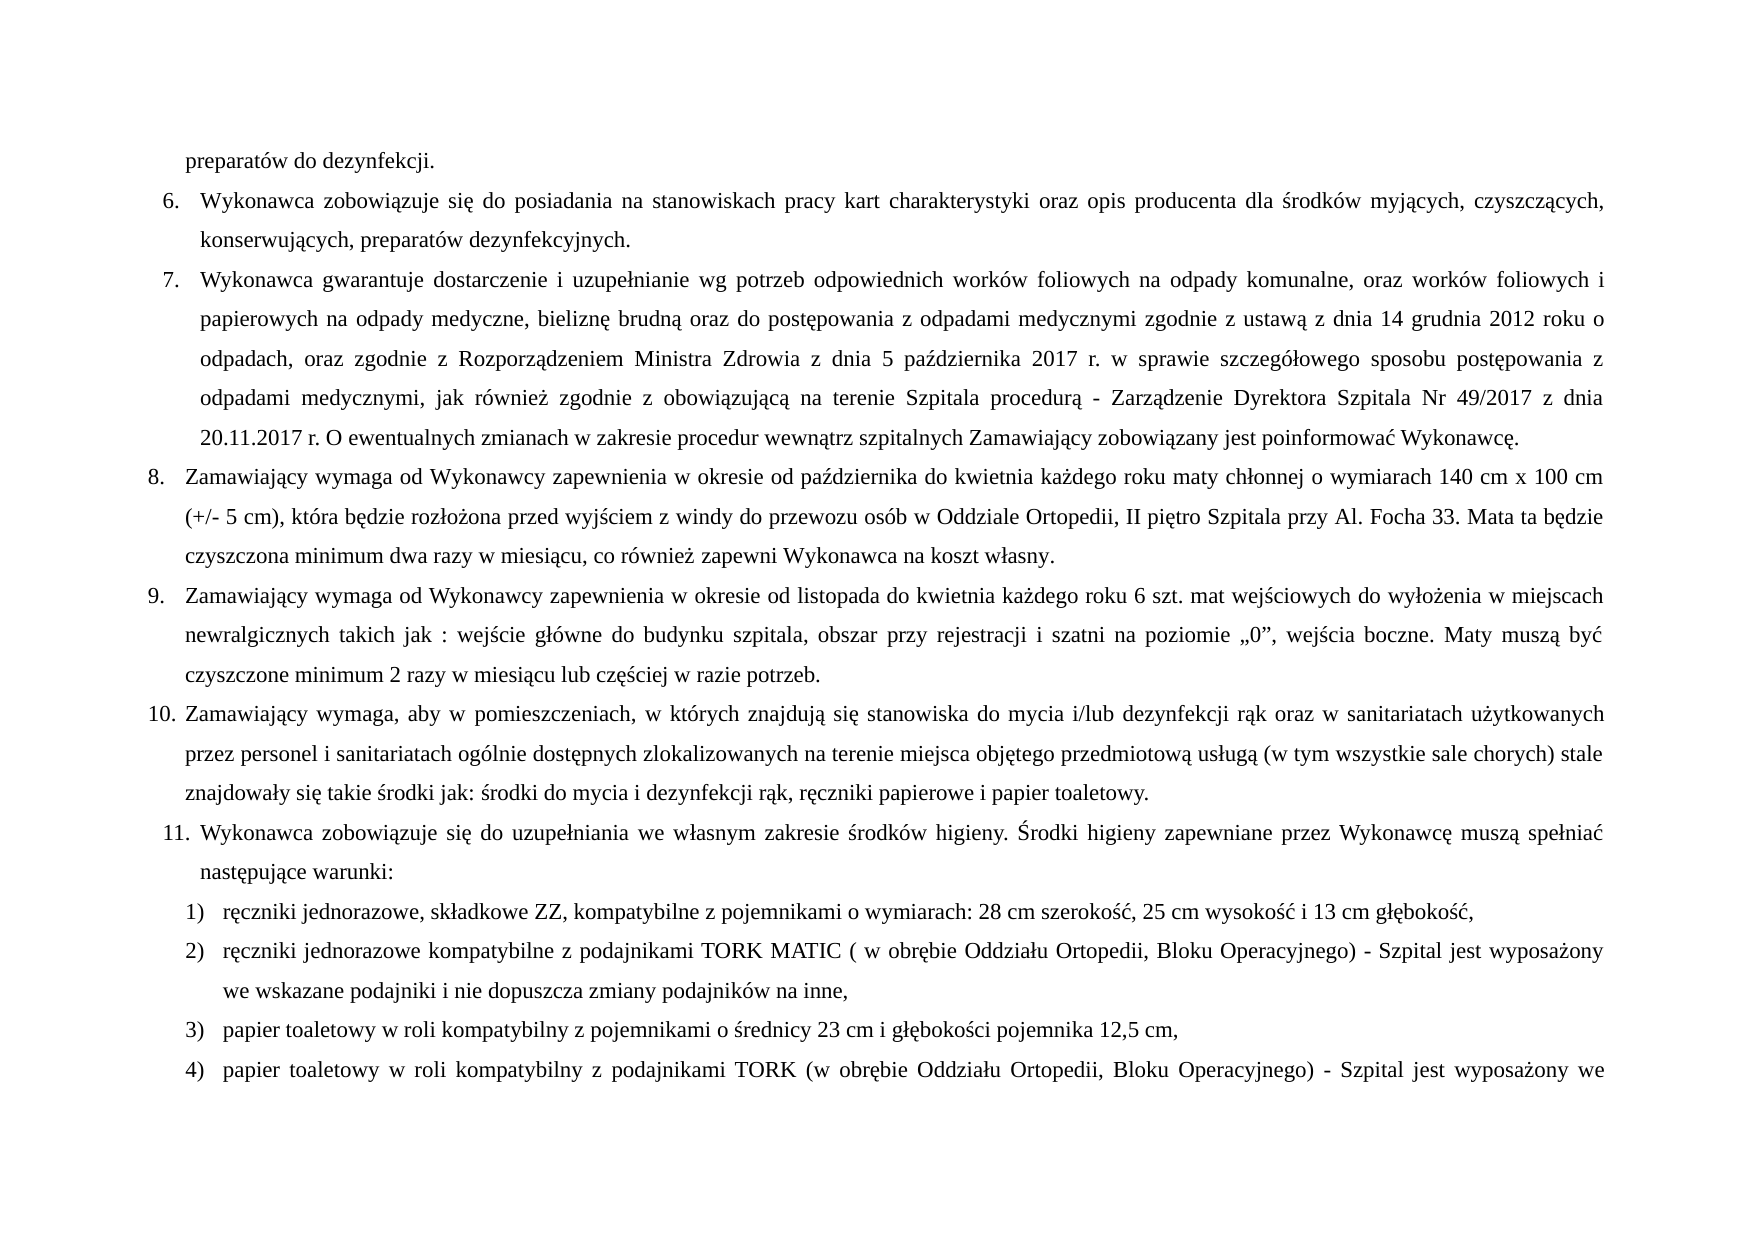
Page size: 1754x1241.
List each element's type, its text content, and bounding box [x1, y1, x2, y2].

list Zamawiający wymaga, aby w pomieszczeniach, w których znajdują się stanowiska do mycia i/lub dezynfekcji rąk oraz w sanitariatach użytkowanych przez personel i sanitariatach ogólnie dostępnych zlokalizowanych na terenie miejsca objętego przedmiotową usługą (w tym wszystkie sale chorych) stale znajdowały się takie środki jak: środki do mycia i dezynfekcji rąk, ręczniki papierowe i papier toaletowy. [148, 700, 1606, 806]
list papier toaletowy w roli kompatybilny z pojemnikami o średnicy 23 cm i głębokości pojemnika 12,5 cm, [204, 1016, 1606, 1042]
list Zamawiający wymaga od Wykonawcy zapewnienia w okresie od listopada do kwietnia każdego roku 6 szt. mat wejściowych do wyłożenia w miejscach newralgicznych takich jak : wejście główne do budynku szpitala, obszar przy rejestracji i szatni na poziomie „0”, wejścia boczne. Maty muszą być czyszczone minimum 2 razy w miesiącu lub częściej w razie potrzeb. [148, 582, 1606, 687]
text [185, 148, 1606, 174]
list Wykonawca gwarantuje dostarczenie i uzupełnianie wg potrzeb odpowiednich worków foliowych na odpady komunalne, oraz worków foliowych i papierowych na odpady medyczne, bieliznę brudną oraz do postępowania z odpadami medycznymi zgodnie z ustawą z dnia 14 grudnia 2012 roku o odpadach, oraz zgodnie z Rozporządzeniem Ministra Zdrowia z dnia 5 października 2017 r. w sprawie szczegółowego sposobu postępowania z odpadami medycznymi, jak również zgodnie z obowiązującą na terenie Szpitala procedurą - Zarządzenie Dyrektora Szpitala Nr 49/2017 z dnia 20.11.2017 r. O ewentualnych zmianach w zakresie procedur wewnątrz szpitalnych Zamawiający zobowiązany jest poinformować Wykonawcę. [162, 266, 1606, 450]
list Wykonawca zobowiązuje się do posiadania na stanowiskach pracy kart charakterystyki oraz opis producenta dla środków myjących, czyszczących, konserwujących, preparatów dezynfekcyjnych. [162, 187, 1606, 253]
list Wykonawca zobowiązuje się do uzupełniania we własnym zakresie środków higieny. Środki higieny zapewniane przez Wykonawcę muszą spełniać następujące warunki: [162, 819, 1606, 884]
list Zamawiający wymaga od Wykonawcy zapewnienia w okresie od października do kwietnia każdego roku maty chłonnej o wymiarach 140 cm x 100 cm (+/- 5 cm), która będzie rozłożona przed wyjściem z windy do przewozu osób w Oddziale Ortopedii, II piętro Szpitala przy Al. Focha 33. Mata ta będzie czyszczona minimum dwa razy w miesiącu, co również zapewni Wykonawca na koszt własny. [148, 463, 1606, 569]
list ręczniki jednorazowe kompatybilne z podajnikami TORK MATIC ( w obrębie Oddziału Ortopedii, Bloku Operacyjnego) - Szpital jest wyposażony we wskazane podajniki i nie dopuszcza zmiany podajników na inne, [185, 937, 1606, 1003]
list ręczniki jednorazowe, składkowe ZZ, kompatybilne z pojemnikami o wymiarach: 28 cm szerokość, 25 cm wysokość i 13 cm głębokość, [204, 898, 1606, 924]
